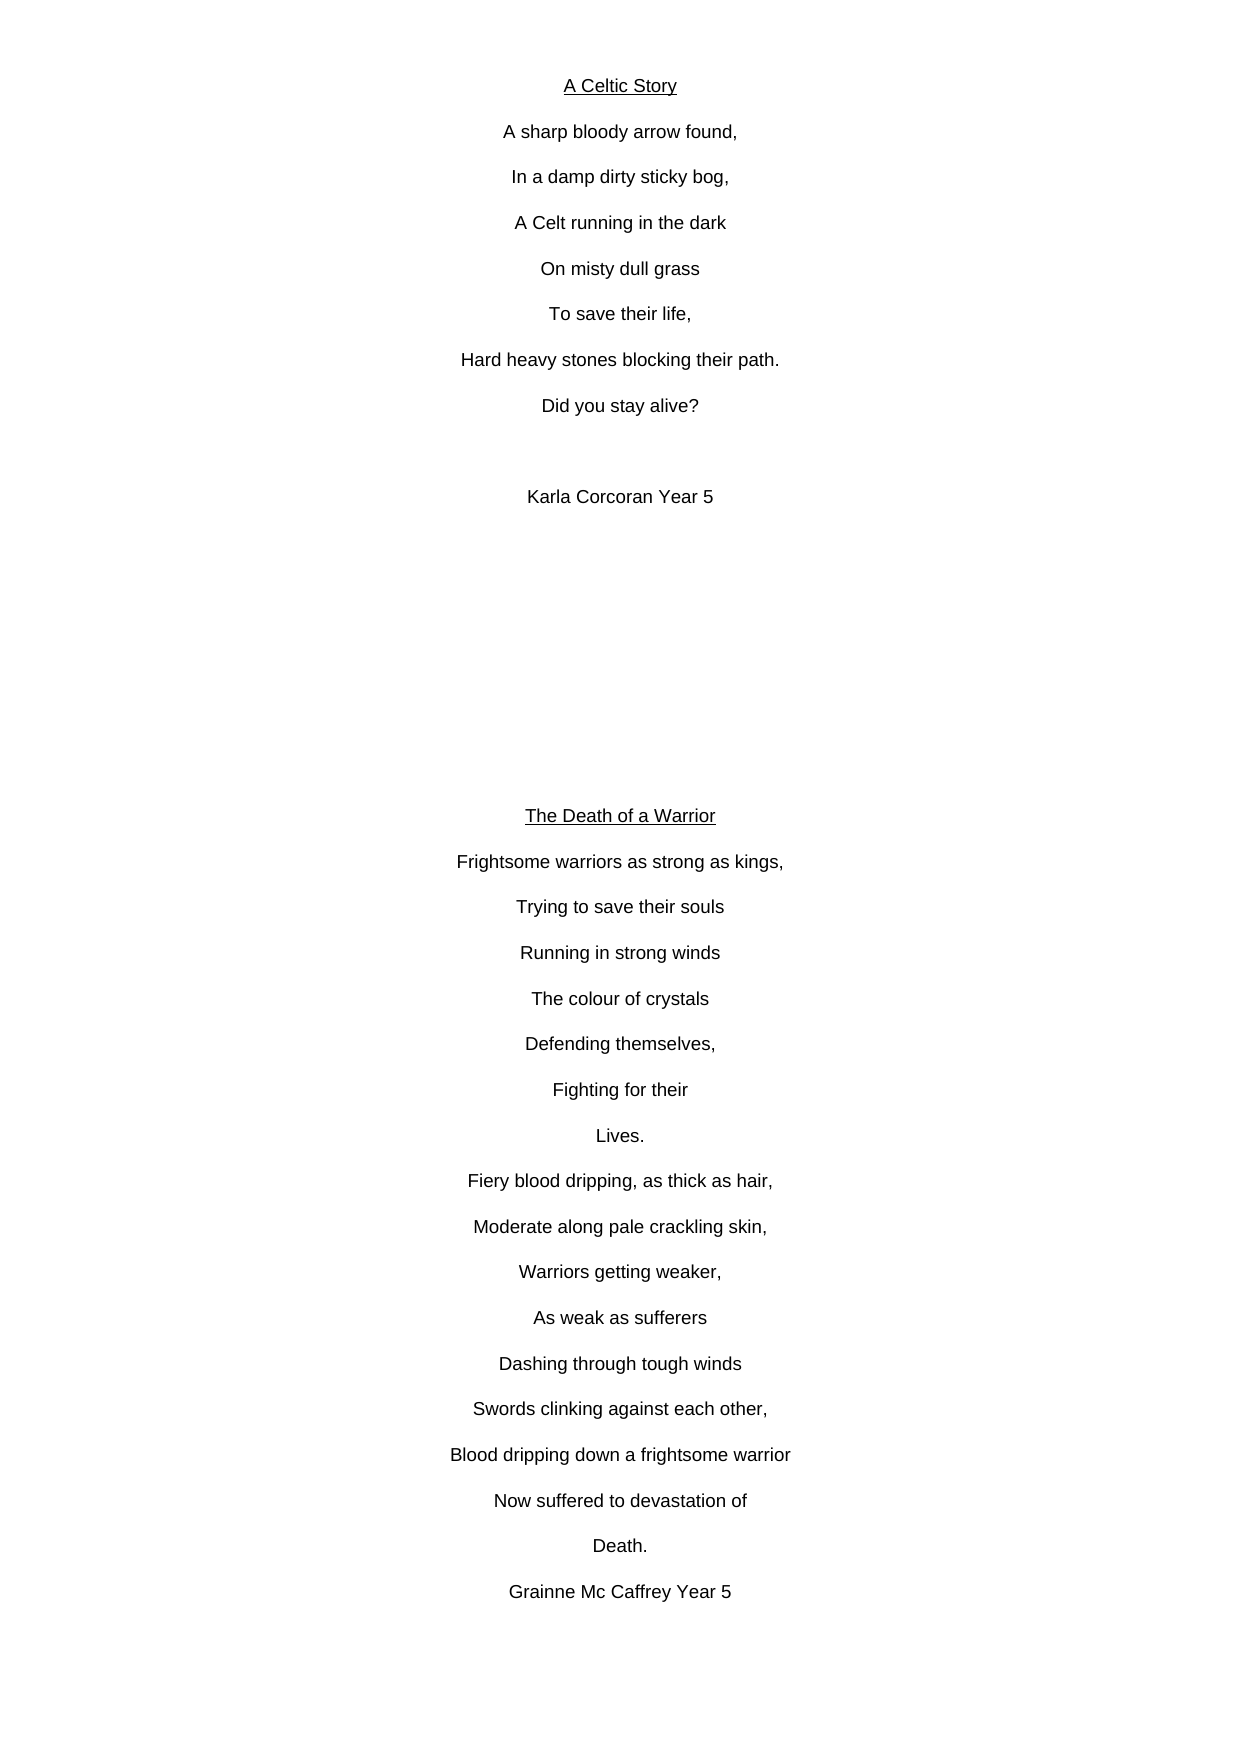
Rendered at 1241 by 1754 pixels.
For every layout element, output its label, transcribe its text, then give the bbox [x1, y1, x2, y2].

text Now suffered to devastation of [75, 1489, 1165, 1511]
text Did you stay alive? [75, 394, 1165, 416]
text A Celtic Story [75, 75, 1165, 97]
text Fighting for their [75, 1079, 1165, 1100]
text A sharp bloody arrow found, [75, 121, 1165, 142]
text Running in strong winds [75, 942, 1165, 963]
text Frightsome warriors as strong as kings, [75, 851, 1165, 872]
text To save their life, [75, 303, 1165, 325]
text Defending themselves, [75, 1033, 1165, 1055]
text Grainne Mc Caffrey Year 5 [75, 1581, 1165, 1602]
text Fiery blood dripping, as thick as hair, [75, 1170, 1165, 1192]
text Karla Corcoran Year 5 [75, 486, 1165, 507]
text In a damp dirty sticky bog, [75, 166, 1165, 188]
text On misty dull grass [75, 257, 1165, 279]
text Moderate along pale crackling skin, [75, 1216, 1165, 1237]
text Swords clinking against each other, [75, 1398, 1165, 1420]
text Warriors getting weaker, [75, 1261, 1165, 1283]
text As weak as sufferers [75, 1307, 1165, 1328]
text Blood dripping down a frightsome warrior [75, 1444, 1165, 1465]
text A Celt running in the dark [75, 212, 1165, 233]
text Death. [75, 1535, 1165, 1557]
text Lives. [75, 1124, 1165, 1146]
text The colour of crystals [75, 987, 1165, 1009]
text The Death of a Warrior [75, 805, 1165, 827]
text Dashing through tough winds [75, 1352, 1165, 1374]
text Hard heavy stones blocking their path. [75, 349, 1165, 370]
text Trying to save their souls [75, 896, 1165, 918]
